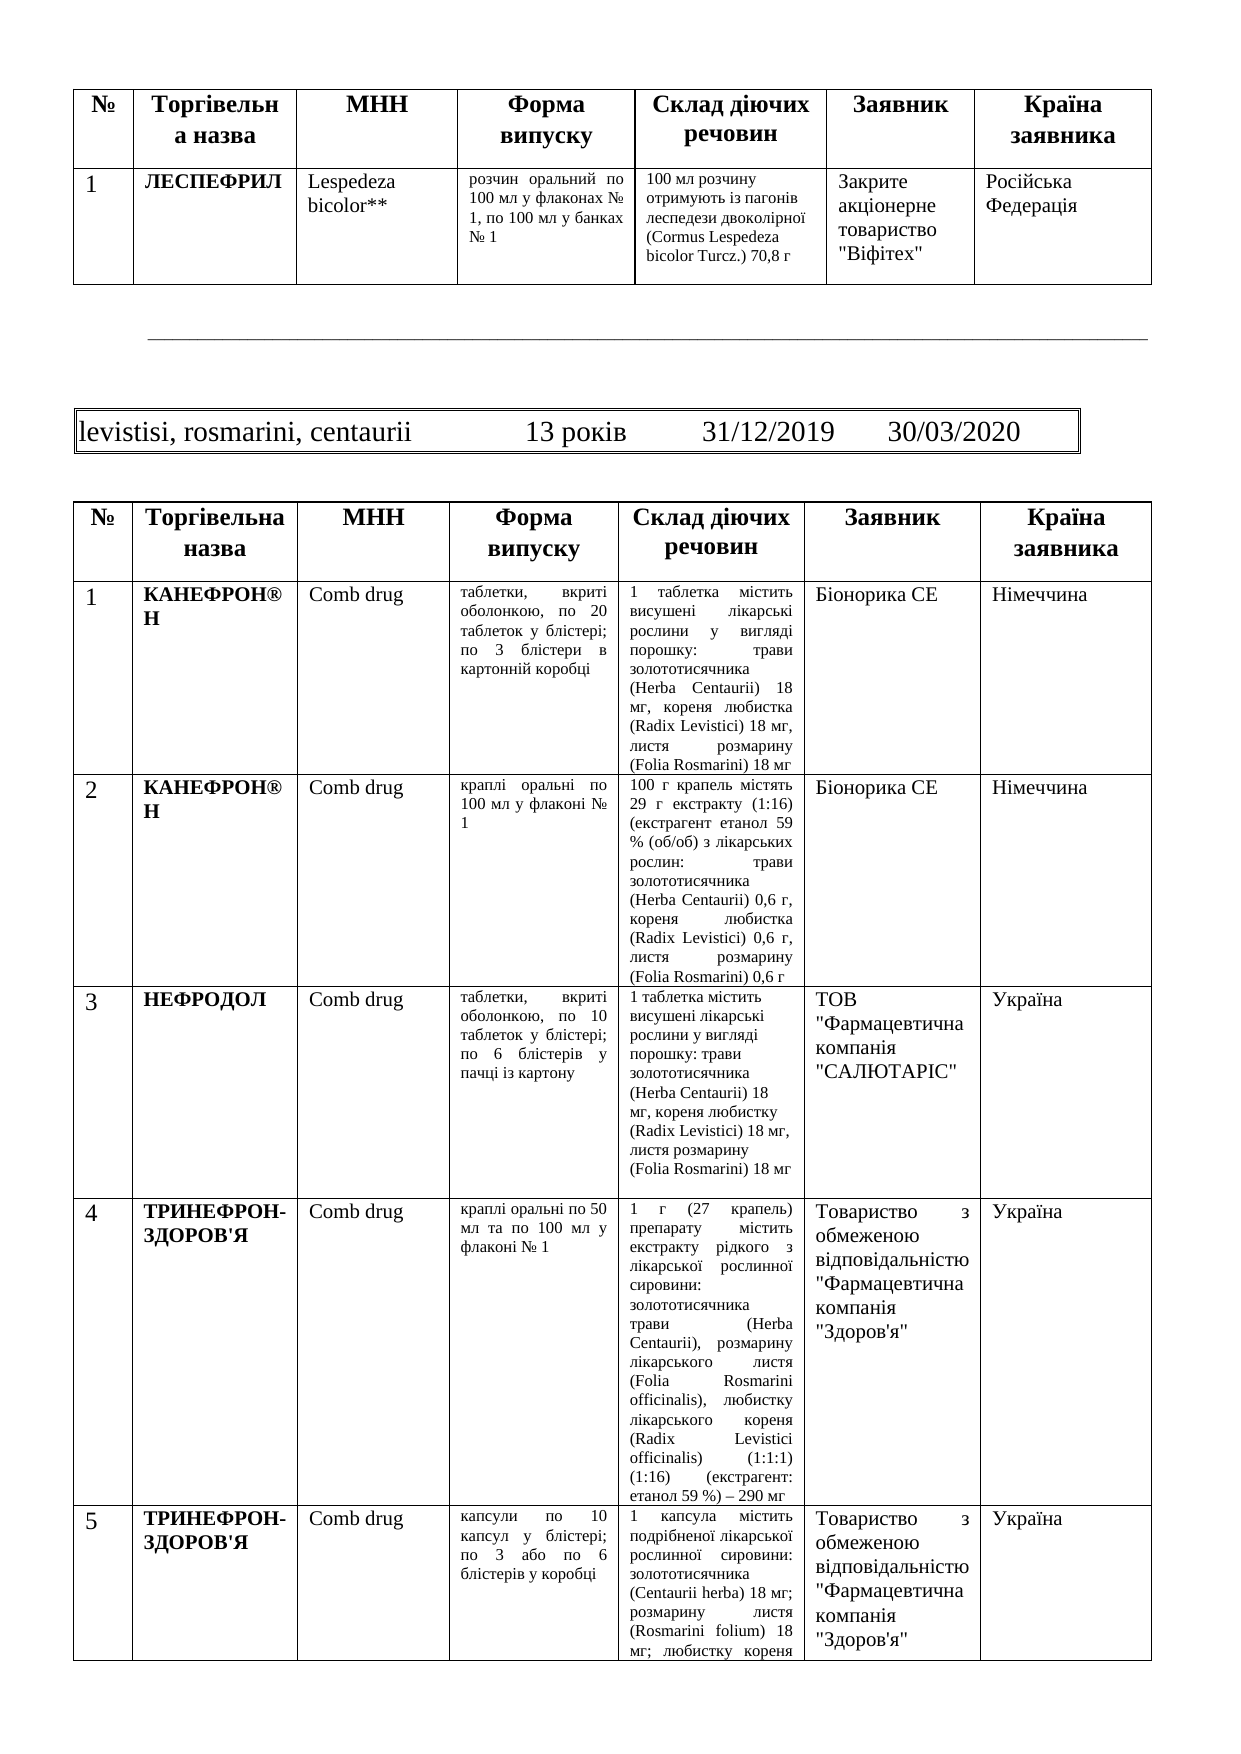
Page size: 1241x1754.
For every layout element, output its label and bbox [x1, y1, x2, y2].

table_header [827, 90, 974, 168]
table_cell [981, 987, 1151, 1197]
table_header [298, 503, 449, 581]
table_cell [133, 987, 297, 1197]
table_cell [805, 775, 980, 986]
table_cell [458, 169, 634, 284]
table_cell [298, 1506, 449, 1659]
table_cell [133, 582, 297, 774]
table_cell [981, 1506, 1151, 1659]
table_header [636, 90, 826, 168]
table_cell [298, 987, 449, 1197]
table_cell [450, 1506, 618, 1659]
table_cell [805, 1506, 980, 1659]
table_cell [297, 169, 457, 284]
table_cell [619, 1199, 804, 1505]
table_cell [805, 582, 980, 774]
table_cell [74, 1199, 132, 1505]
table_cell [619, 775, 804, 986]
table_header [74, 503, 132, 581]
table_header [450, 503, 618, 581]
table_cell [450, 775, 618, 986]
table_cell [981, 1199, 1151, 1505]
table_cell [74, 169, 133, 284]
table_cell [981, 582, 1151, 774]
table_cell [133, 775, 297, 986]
text [148, 322, 1152, 342]
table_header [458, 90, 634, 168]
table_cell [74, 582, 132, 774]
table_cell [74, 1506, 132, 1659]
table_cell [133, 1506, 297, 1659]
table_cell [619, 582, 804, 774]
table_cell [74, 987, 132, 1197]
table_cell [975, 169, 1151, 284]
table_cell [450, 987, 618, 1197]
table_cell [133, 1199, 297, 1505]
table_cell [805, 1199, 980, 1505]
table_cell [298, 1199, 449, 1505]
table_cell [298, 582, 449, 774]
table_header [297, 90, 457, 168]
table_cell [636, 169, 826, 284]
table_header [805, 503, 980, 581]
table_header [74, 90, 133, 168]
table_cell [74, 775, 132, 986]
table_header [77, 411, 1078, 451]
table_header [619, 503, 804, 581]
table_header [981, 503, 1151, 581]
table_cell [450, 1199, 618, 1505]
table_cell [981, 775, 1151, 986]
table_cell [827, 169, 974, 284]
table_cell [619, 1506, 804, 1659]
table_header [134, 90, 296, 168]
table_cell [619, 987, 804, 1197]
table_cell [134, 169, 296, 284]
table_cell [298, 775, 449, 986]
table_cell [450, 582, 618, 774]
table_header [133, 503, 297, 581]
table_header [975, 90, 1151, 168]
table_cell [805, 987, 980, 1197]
